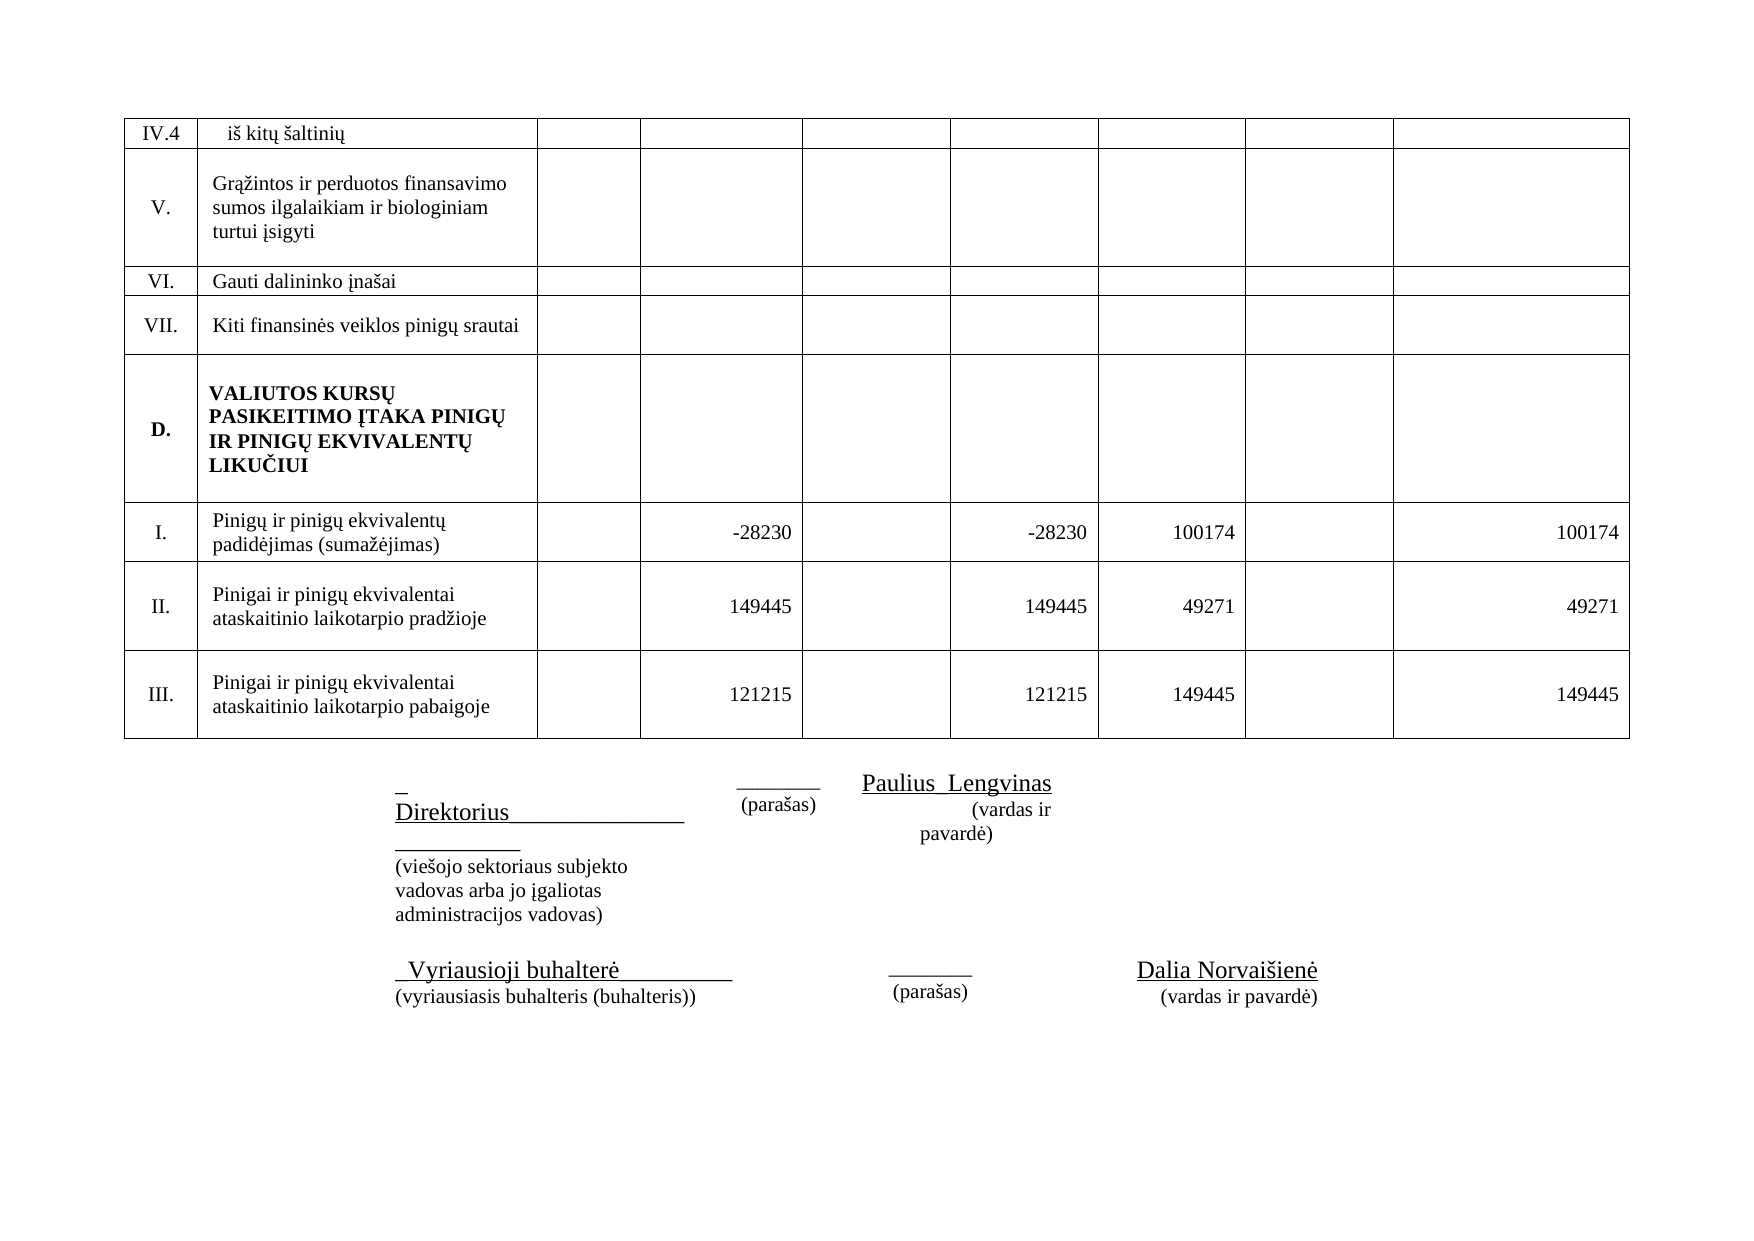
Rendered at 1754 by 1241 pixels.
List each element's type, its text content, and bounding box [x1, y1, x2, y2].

table_cell [538, 267, 640, 295]
table_cell [1246, 651, 1393, 738]
table_cell [803, 149, 950, 266]
table_cell Pinigai ir pinigų ekvivalentai ataskaitinio laikotarpio pabaigoje [198, 651, 537, 738]
table_cell [1099, 267, 1245, 295]
table_cell [1246, 562, 1393, 649]
table_cell [803, 651, 950, 738]
table_cell II. [125, 562, 197, 649]
table_cell V. [125, 149, 197, 266]
table_cell [538, 355, 640, 502]
table_cell [951, 149, 1098, 266]
table_cell [538, 296, 640, 354]
table_cell [538, 651, 640, 738]
table_cell D. [125, 355, 197, 502]
table_cell [538, 503, 640, 561]
table_cell [641, 149, 802, 266]
table_cell [951, 119, 1098, 148]
table_cell [538, 119, 640, 148]
table_cell iš kitų šaltinių [198, 119, 537, 148]
table_cell Grąžintos ir perduotos finansavimo sumos ilgalaikiam ir biologiniam turtui įsigyti [198, 149, 537, 266]
table_header ________ (parašas) [827, 955, 1034, 1008]
table_header Dalia Norvaišienė (vardas ir pavardė) [1034, 955, 1329, 1008]
table_cell [1099, 355, 1245, 502]
table_cell VII. [125, 296, 197, 354]
table_cell [1394, 296, 1629, 354]
table_cell 49271 [1394, 562, 1629, 649]
table_cell VI. [125, 267, 197, 295]
table_cell [1246, 355, 1393, 502]
table_cell 149445 [1394, 651, 1629, 738]
table_cell VALIUTOS KURSŲ PASIKEITIMO ĮTAKA PINIGŲ IR PINIGŲ EKVIVALENTŲ LIKUČIUI [198, 355, 537, 502]
table_header ________ (parašas) [707, 768, 850, 926]
table_cell [641, 296, 802, 354]
table_cell [641, 355, 802, 502]
table_cell III. [125, 651, 197, 738]
table_cell 49271 [1099, 562, 1245, 649]
table_header Paulius_Lengvinas (vardas ir pavardė) [850, 768, 1063, 926]
table_cell [951, 296, 1098, 354]
table_cell [951, 267, 1098, 295]
table_cell [641, 267, 802, 295]
table_cell [803, 119, 950, 148]
table_cell Gauti dalininko įnašai [198, 267, 537, 295]
table_cell [1246, 296, 1393, 354]
table_cell 149445 [951, 562, 1098, 649]
table_cell [1246, 503, 1393, 561]
table_header _Direktorius________________________ (viešojo sektoriaus subjekto vadovas arba jo įgaliotas administracijos vadovas) [384, 768, 707, 926]
table_cell -28230 [951, 503, 1098, 561]
table_cell [803, 267, 950, 295]
table_cell [803, 296, 950, 354]
table_cell [1394, 355, 1629, 502]
table_cell -28230 [641, 503, 802, 561]
table_cell [1394, 119, 1629, 148]
table_cell [1246, 267, 1393, 295]
table_cell 121215 [951, 651, 1098, 738]
table_cell 149445 [1099, 651, 1245, 738]
table_cell IV.4 [125, 119, 197, 148]
table_cell [538, 149, 640, 266]
table_header _Vyriausioji buhalterė_________ (vyriausiasis buhalteris (buhalteris)) [384, 955, 827, 1008]
table_cell I. [125, 503, 197, 561]
table_cell Pinigai ir pinigų ekvivalentai ataskaitinio laikotarpio pradžioje [198, 562, 537, 649]
table_cell [1246, 119, 1393, 148]
table_cell [1099, 296, 1245, 354]
table_cell [1099, 119, 1245, 148]
table_cell 100174 [1099, 503, 1245, 561]
table_cell [1394, 267, 1629, 295]
table_cell [1099, 149, 1245, 266]
table_cell Kiti finansinės veiklos pinigų srautai [198, 296, 537, 354]
table_cell [641, 119, 802, 148]
table_cell [803, 503, 950, 561]
table_cell 149445 [641, 562, 802, 649]
table_cell [803, 562, 950, 649]
table_cell 121215 [641, 651, 802, 738]
table_cell [951, 355, 1098, 502]
table_cell [803, 355, 950, 502]
table_cell 100174 [1394, 503, 1629, 561]
table_cell [1246, 149, 1393, 266]
table_cell Pinigų ir pinigų ekvivalentų padidėjimas (sumažėjimas) [198, 503, 537, 561]
table_cell [538, 562, 640, 649]
table_cell [1394, 149, 1629, 266]
